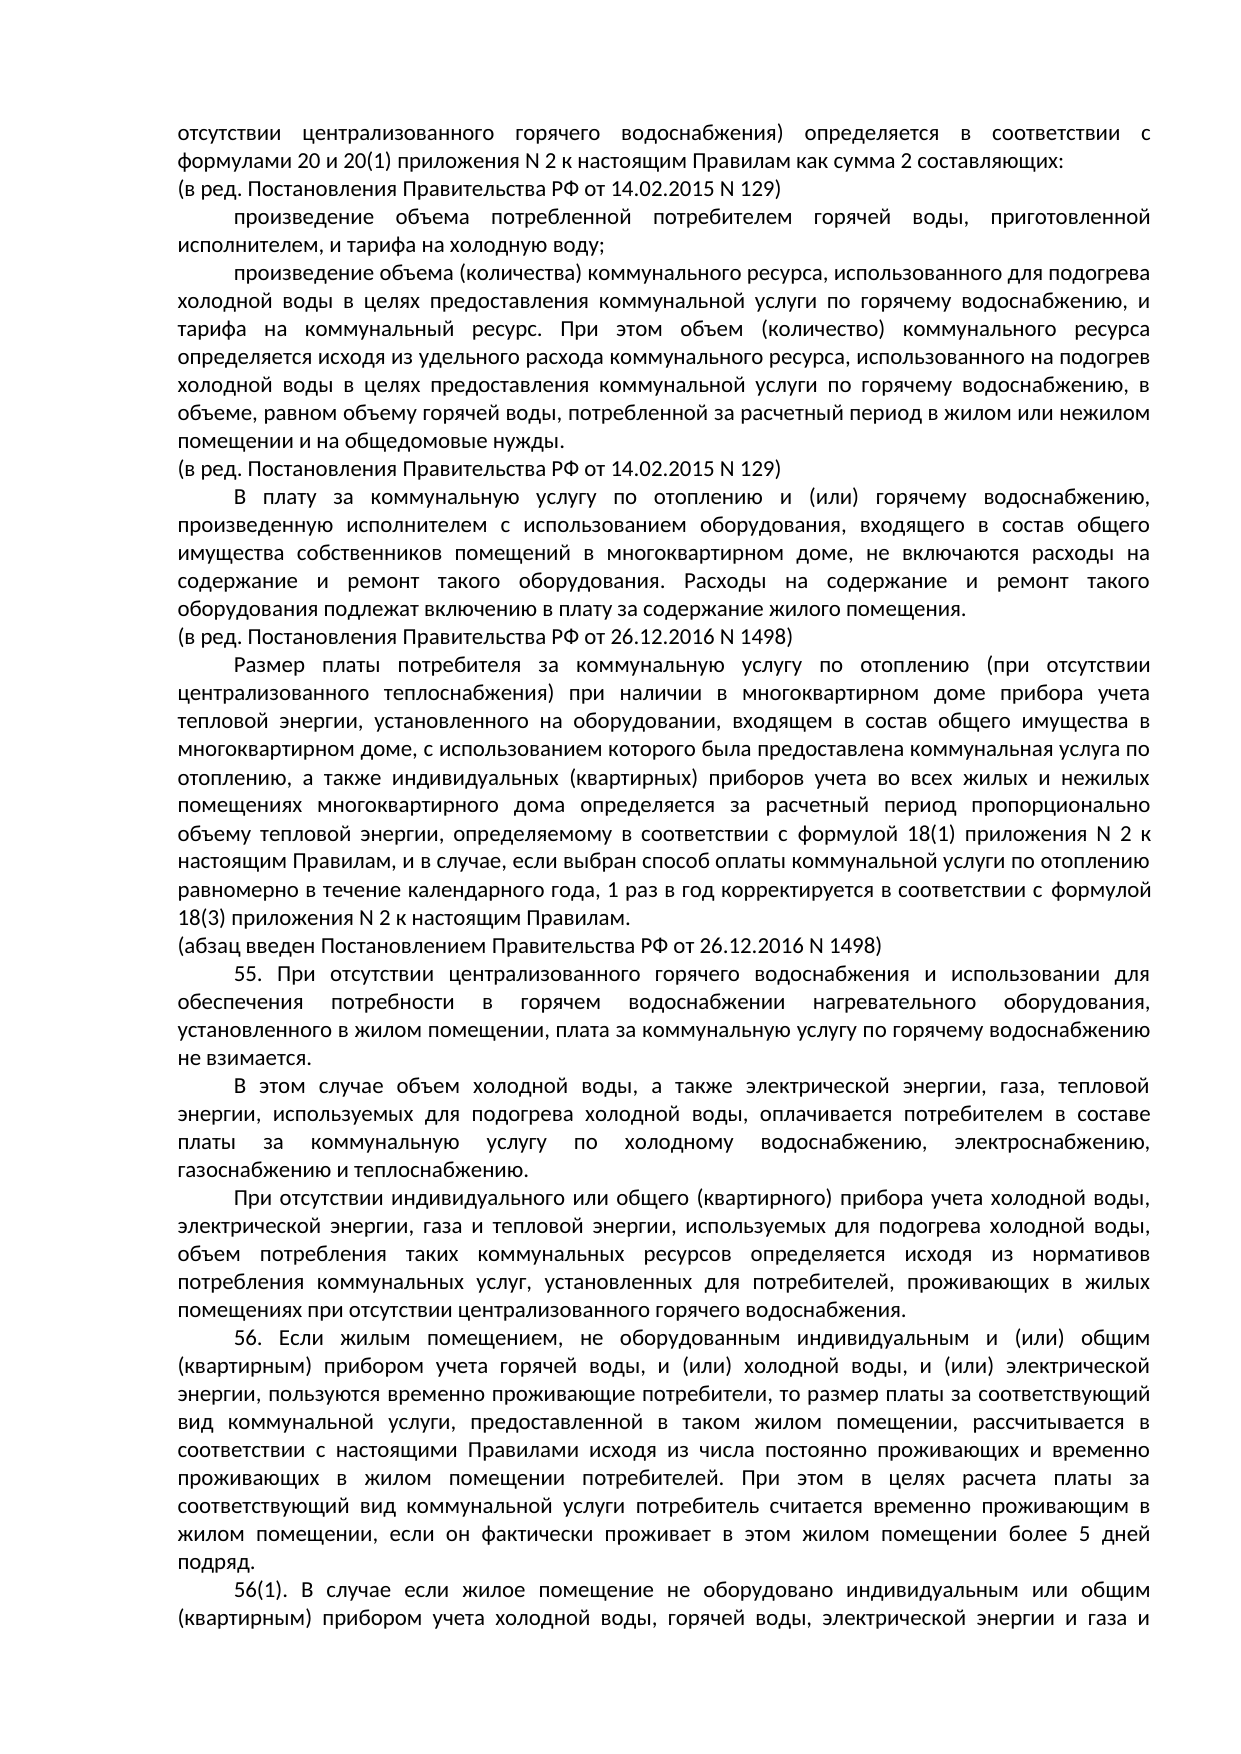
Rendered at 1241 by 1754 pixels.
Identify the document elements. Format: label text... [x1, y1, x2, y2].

text При отсутствии индивидуального или общего (квартирного) прибора учета холодной воды, электрической энергии, газа и тепловой энергии, используемых для подогрева холодной воды, объем потребления таких коммунальных ресурсов определяется исходя из нормативов потребления коммунальных услуг, установленных для потребителей, проживающих в жилых помещениях при отсутствии централизованного горячего водоснабжения. [177, 1183, 1152, 1323]
text (абзац введен Постановлением Правительства РФ от 26.12.2016 N 1498) [177, 931, 1152, 959]
text произведение объема потребленной потребителем горячей воды, приготовленной исполнителем, и тарифа на холодную воду; [177, 202, 1152, 258]
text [177, 1575, 1152, 1631]
text (в ред. Постановления Правительства РФ от 14.02.2015 N 129) [177, 174, 1152, 202]
text произведение объема (количества) коммунального ресурса, использованного для подогрева холодной воды в целях предоставления коммунальной услуги по горячему водоснабжению, и тарифа на коммунальный ресурс. При этом объем (количество) коммунального ресурса определяется исходя из удельного расхода коммунального ресурса, использованного на подогрев холодной воды в целях предоставления коммунальной услуги по горячему водоснабжению, в объеме, равном объему горячей воды, потребленной за расчетный период в жилом или нежилом помещении и на общедомовые нужды. [177, 258, 1152, 454]
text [177, 118, 1152, 174]
text 55. При отсутствии централизованного горячего водоснабжения и использовании для обеспечения потребности в горячем водоснабжении нагревательного оборудования, установленного в жилом помещении, плата за коммунальную услугу по горячему водоснабжению не взимается. [177, 959, 1152, 1071]
text Размер платы потребителя за коммунальную услугу по отоплению (при отсутствии централизованного теплоснабжения) при наличии в многоквартирном доме прибора учета тепловой энергии, установленного на оборудовании, входящем в состав общего имущества в многоквартирном доме, с использованием которого была предоставлена коммунальная услуга по отоплению, а также индивидуальных (квартирных) приборов учета во всех жилых и нежилых помещениях многоквартирного дома определяется за расчетный период пропорционально объему тепловой энергии, определяемому в соответствии с формулой 18(1) приложения N 2 к настоящим Правилам, и в случае, если выбран способ оплаты коммунальной услуги по отоплению равномерно в течение календарного года, 1 раз в год корректируется в соответствии с формулой 18(3) приложения N 2 к настоящим Правилам. [177, 651, 1152, 931]
text 56. Если жилым помещением, не оборудованным индивидуальным и (или) общим (квартирным) прибором учета горячей воды, и (или) холодной воды, и (или) электрической энергии, пользуются временно проживающие потребители, то размер платы за соответствующий вид коммунальной услуги, предоставленной в таком жилом помещении, рассчитывается в соответствии с настоящими Правилами исходя из числа постоянно проживающих и временно проживающих в жилом помещении потребителей. При этом в целях расчета платы за соответствующий вид коммунальной услуги потребитель считается временно проживающим в жилом помещении, если он фактически проживает в этом жилом помещении более 5 дней подряд. [177, 1323, 1152, 1575]
text (в ред. Постановления Правительства РФ от 14.02.2015 N 129) [177, 454, 1152, 482]
text (в ред. Постановления Правительства РФ от 26.12.2016 N 1498) [177, 622, 1152, 651]
text В плату за коммунальную услугу по отоплению и (или) горячему водоснабжению, произведенную исполнителем с использованием оборудования, входящего в состав общего имущества собственников помещений в многоквартирном доме, не включаются расходы на содержание и ремонт такого оборудования. Расходы на содержание и ремонт такого оборудования подлежат включению в плату за содержание жилого помещения. [177, 482, 1152, 622]
text В этом случае объем холодной воды, а также электрической энергии, газа, тепловой энергии, используемых для подогрева холодной воды, оплачивается потребителем в составе платы за коммунальную услугу по холодному водоснабжению, электроснабжению, газоснабжению и теплоснабжению. [177, 1071, 1152, 1183]
